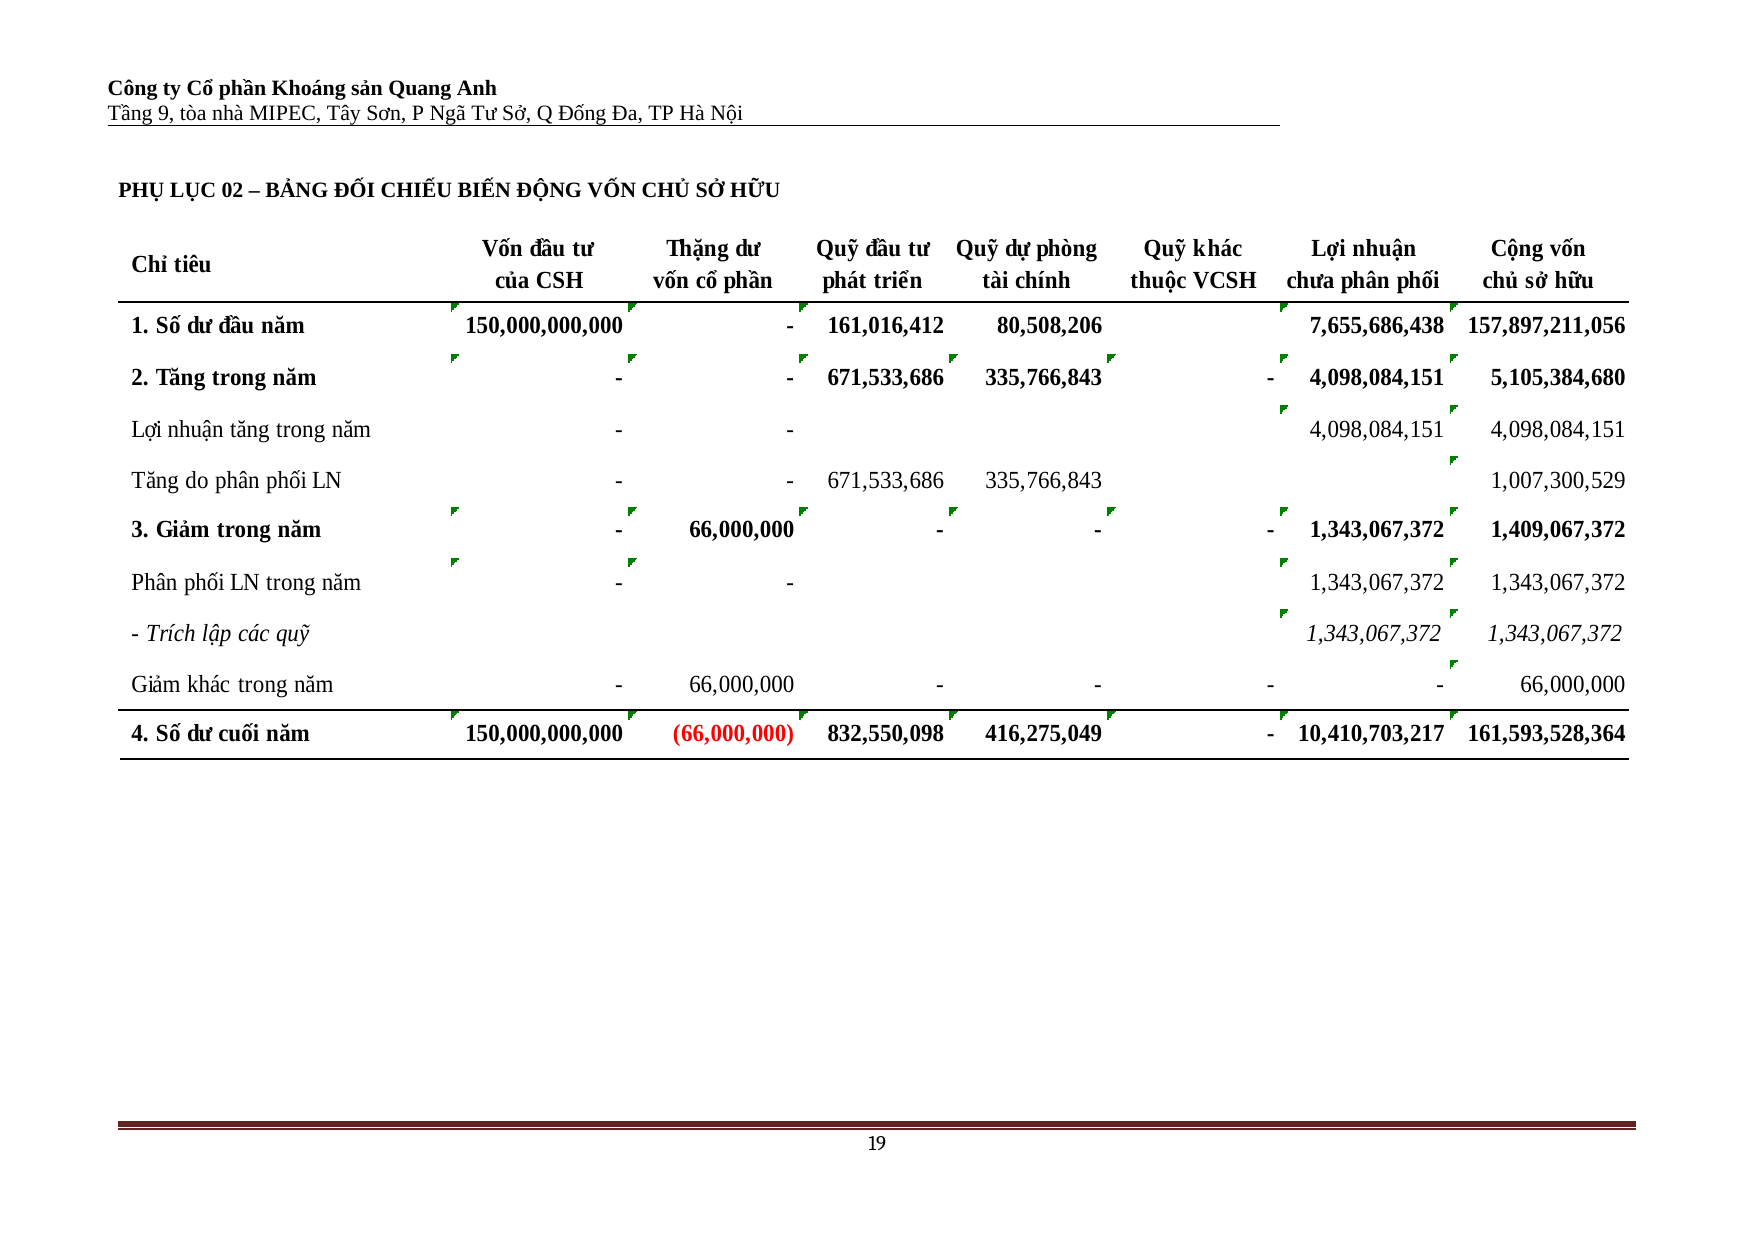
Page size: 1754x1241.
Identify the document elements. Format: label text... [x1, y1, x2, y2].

text PHỤ LỤC 02 – BẢNG ĐỐI CHIẾU BIẾN ĐỘNG VỐN CHỦ SỞ HỮU [118, 177, 1636, 202]
